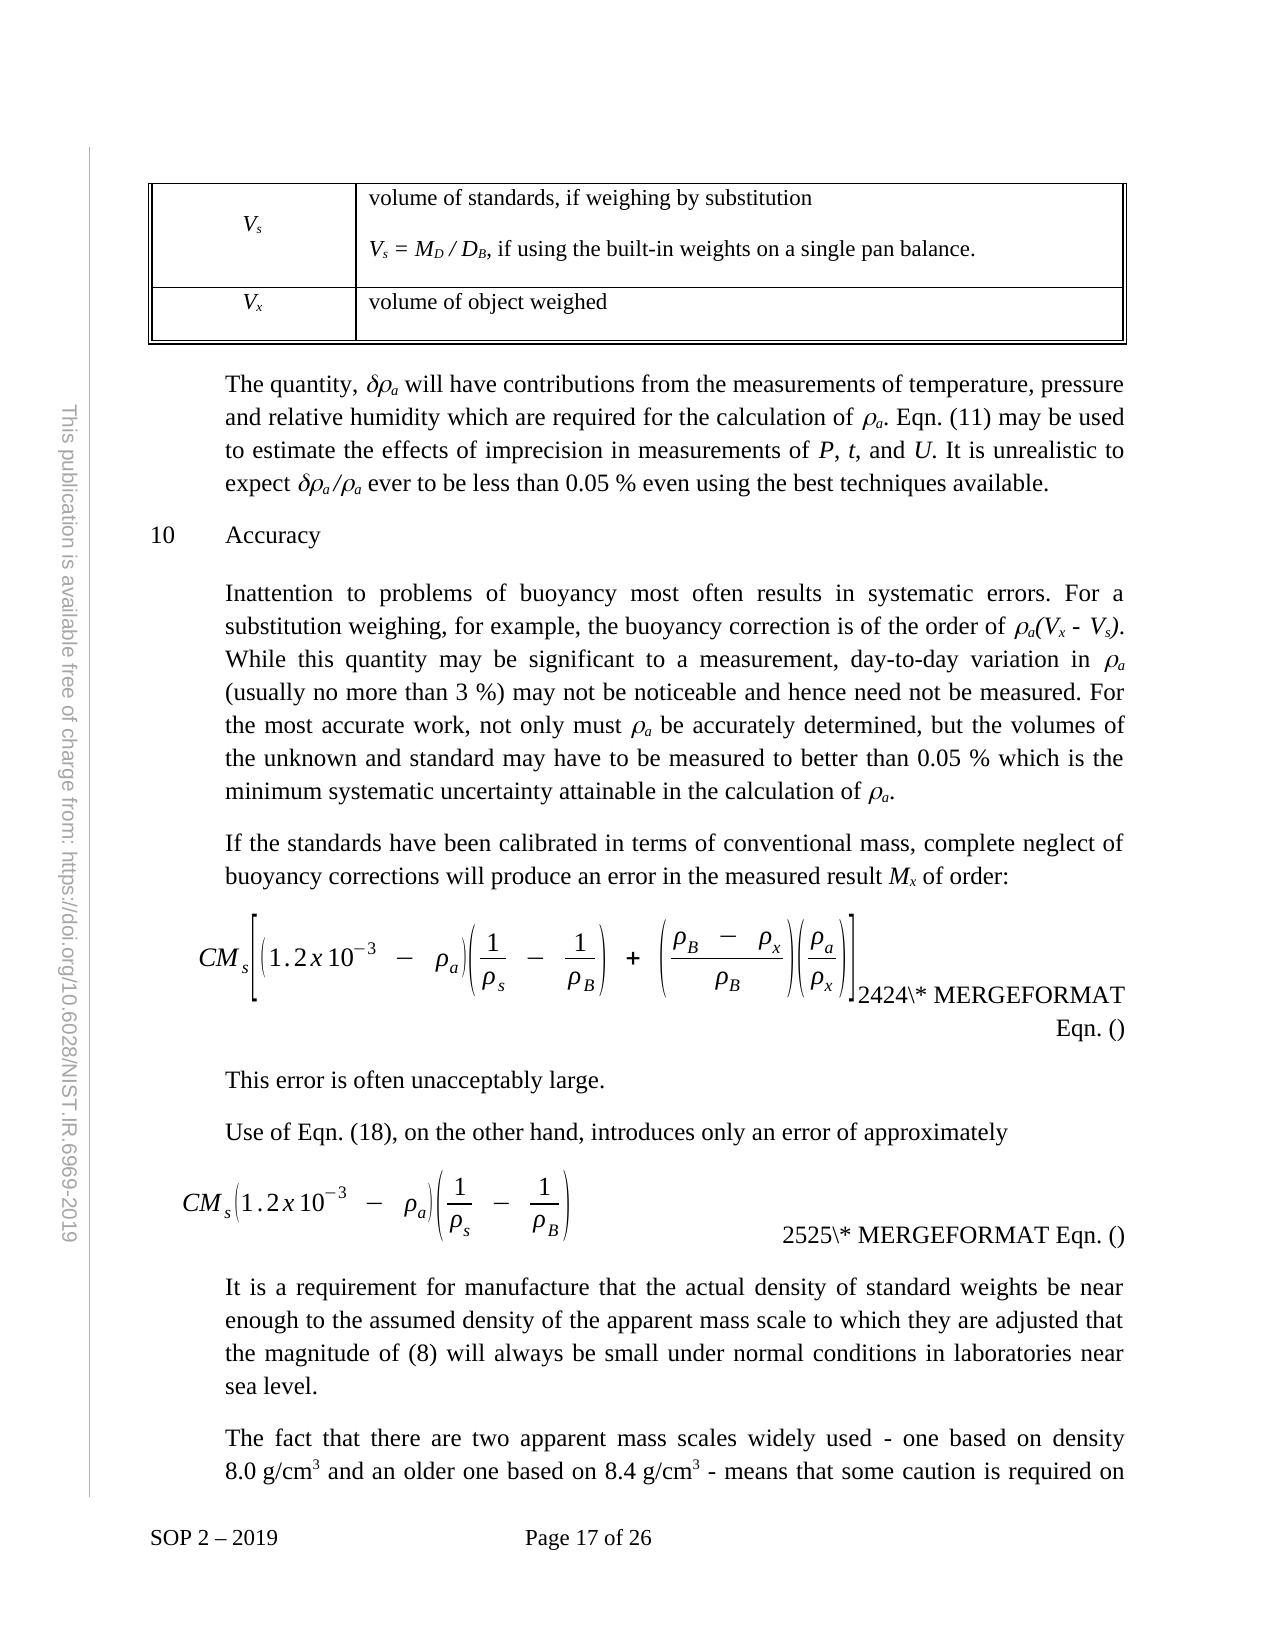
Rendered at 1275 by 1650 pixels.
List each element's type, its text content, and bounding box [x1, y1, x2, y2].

text This error is often unacceptably large. [225, 1065, 1125, 1094]
subtitle Accuracy [150, 520, 1125, 549]
text Inattention to problems of buoyancy most often results in systematic errors. For a substitution weighing, for example, the buoyancy correction is of the order of a(Vx - Vs). While this quantity may be significant to a measurement, day-to-day variation in a (usually no more than 3 %) may not be noticeable and hence need not be measured. For the most accurate work, not only must a be accurately determined, but the volumes of the unknown and standard may have to be measured to better than 0.05 % which is the minimum systematic uncertainty attainable in the calculation of a. [225, 578, 1125, 805]
text Use of Eqn. (18), on the other hand, introduces only an error of approximately [225, 1117, 1125, 1146]
text If the standards have been calibrated in terms of conventional mass, complete neglect of buoyancy corrections will produce an error in the measured result Mx of order: [225, 828, 1125, 890]
table_cell Vs [153, 184, 355, 287]
table_cell Vx [153, 288, 355, 340]
text It is a requirement for manufacture that the actual density of standard weights be near enough to the assumed density of the apparent mass scale to which they are adjusted that the magnitude of (8) will always be small under normal conditions in laboratories near sea level. [225, 1272, 1125, 1400]
table_cell volume of standards, if weighing by substitution Vs = MD / DB, if using the built-in weights on a single pan balance. [357, 184, 1122, 287]
table_cell volume of object weighed [357, 288, 1122, 340]
text The quantity, a will have contributions from the measurements of temperature, pressure and relative humidity which are required for the calculation of a. Eqn. (11) may be used to estimate the effects of imprecision in measurements of P, t, and U. It is unrealistic to expect a /a ever to be less than 0.05 % even using the best techniques available. [225, 369, 1125, 497]
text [225, 1423, 1125, 1485]
